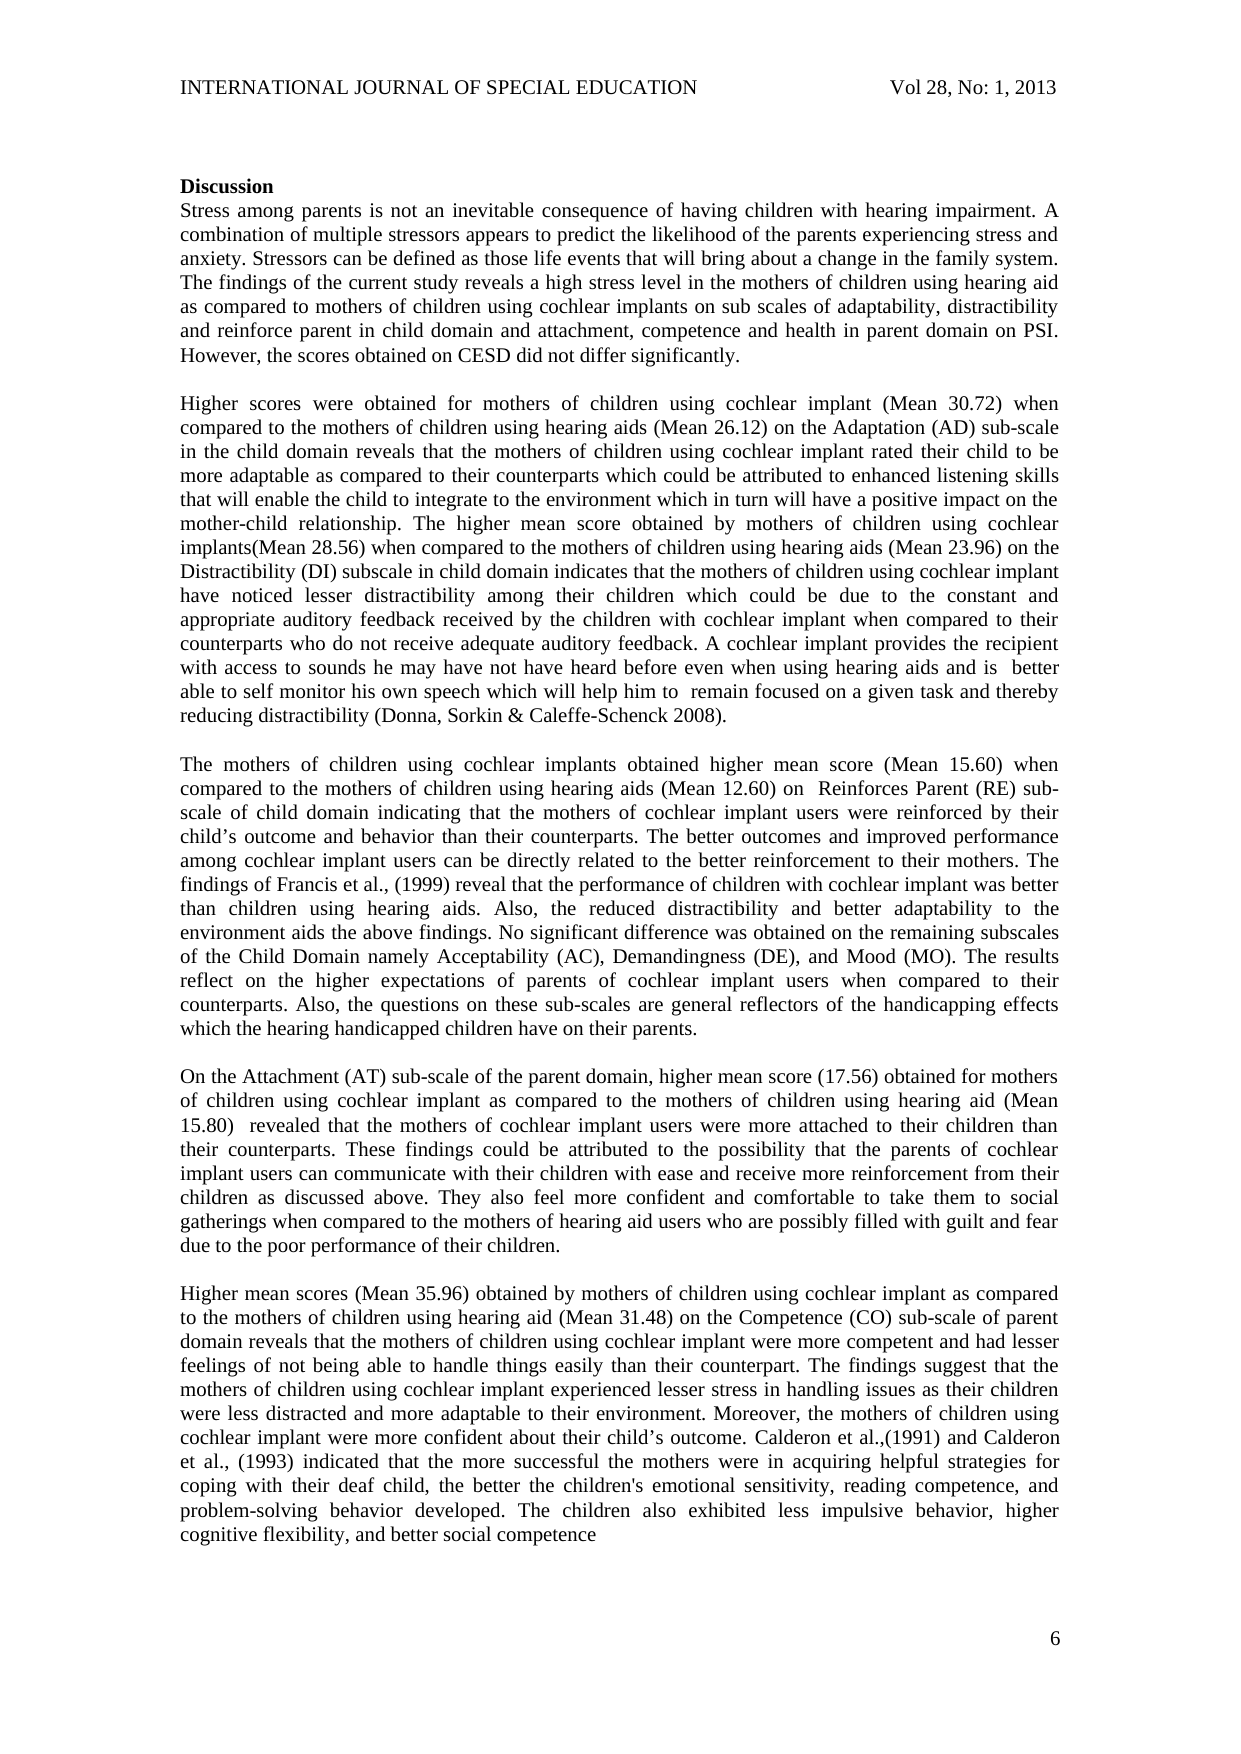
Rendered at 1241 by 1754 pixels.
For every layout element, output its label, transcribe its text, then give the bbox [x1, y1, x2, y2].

text On the Attachment (AT) sub-scale of the parent domain, higher mean score (17.56) obtained for mothers of children using cochlear implant as compared to the mothers of children using hearing aid (Mean 15.80) revealed that the mothers of cochlear implant users were more attached to their children than their counterparts. These findings could be attributed to the possibility that the parents of cochlear implant users can communicate with their children with ease and receive more reinforcement from their children as discussed above. They also feel more confident and comfortable to take them to social gatherings when compared to the mothers of hearing aid users who are possibly filled with guilt and fear due to the poor performance of their children. [180, 1064, 1060, 1257]
text Higher scores were obtained for mothers of children using cochlear implant (Mean 30.72) when compared to the mothers of children using hearing aids (Mean 26.12) on the Adaptation (AD) sub-scale in the child domain reveals that the mothers of children using cochlear implant rated their child to be more adaptable as compared to their counterparts which could be attributed to enhanced listening skills that will enable the child to integrate to the environment which in turn will have a positive impact on the mother-child relationship. The higher mean score obtained by mothers of children using cochlear implants(Mean 28.56) when compared to the mothers of children using hearing aids (Mean 23.96) on the Distractibility (DI) subscale in child domain indicates that the mothers of children using cochlear implant have noticed lesser distractibility among their children which could be due to the constant and appropriate auditory feedback received by the children with cochlear implant when compared to their counterparts who do not receive adequate auditory feedback. A cochlear implant provides the recipient with access to sounds he may have not have heard before even when using hearing aids and is better able to self monitor his own speech which will help him to remain focused on a given task and thereby reducing distractibility (Donna, Sorkin & Caleffe-Schenck 2008). [180, 391, 1060, 727]
text Discussion [180, 174, 1060, 198]
text The mothers of children using cochlear implants obtained higher mean score (Mean 15.60) when compared to the mothers of children using hearing aids (Mean 12.60) on Reinforces Parent (RE) sub-scale of child domain indicating that the mothers of cochlear implant users were reinforced by their child’s outcome and behavior than their counterparts. The better outcomes and improved performance among cochlear implant users can be directly related to the better reinforcement to their mothers. The findings of Francis et al., (1999) reveal that the performance of children with cochlear implant was better than children using hearing aids. Also, the reduced distractibility and better adaptability to the environment aids the above findings. No significant difference was obtained on the remaining subscales of the Child Domain namely Acceptability (AC), Demandingness (DE), and Mood (MO). The results reflect on the higher expectations of parents of cochlear implant users when compared to their counterparts. Also, the questions on these sub-scales are general reflectors of the handicapping effects which the hearing handicapped children have on their parents. [180, 752, 1060, 1040]
text Higher mean scores (Mean 35.96) obtained by mothers of children using cochlear implant as compared to the mothers of children using hearing aid (Mean 31.48) on the Competence (CO) sub-scale of parent domain reveals that the mothers of children using cochlear implant were more competent and had lesser feelings of not being able to handle things easily than their counterpart. The findings suggest that the mothers of children using cochlear implant experienced lesser stress in handling issues as their children were less distracted and more adaptable to their environment. Moreover, the mothers of children using cochlear implant were more confident about their child’s outcome. Calderon et al.,(1991) and Calderon et al., (1993) indicated that the more successful the mothers were in acquiring helpful strategies for coping with their deaf child, the better the children's emotional sensitivity, reading competence, and problem-solving behavior developed. The children also exhibited less impulsive behavior, higher cognitive flexibility, and better social competence [180, 1281, 1060, 1546]
text Stress among parents is not an inevitable consequence of having children with hearing impairment. A combination of multiple stressors appears to predict the likelihood of the parents experiencing stress and anxiety. Stressors can be defined as those life events that will bring about a change in the family system. The findings of the current study reveals a high stress level in the mothers of children using hearing aid as compared to mothers of children using cochlear implants on sub scales of adaptability, distractibility and reinforce parent in child domain and attachment, competence and health in parent domain on PSI. However, the scores obtained on CESD did not differ significantly. [180, 198, 1060, 367]
